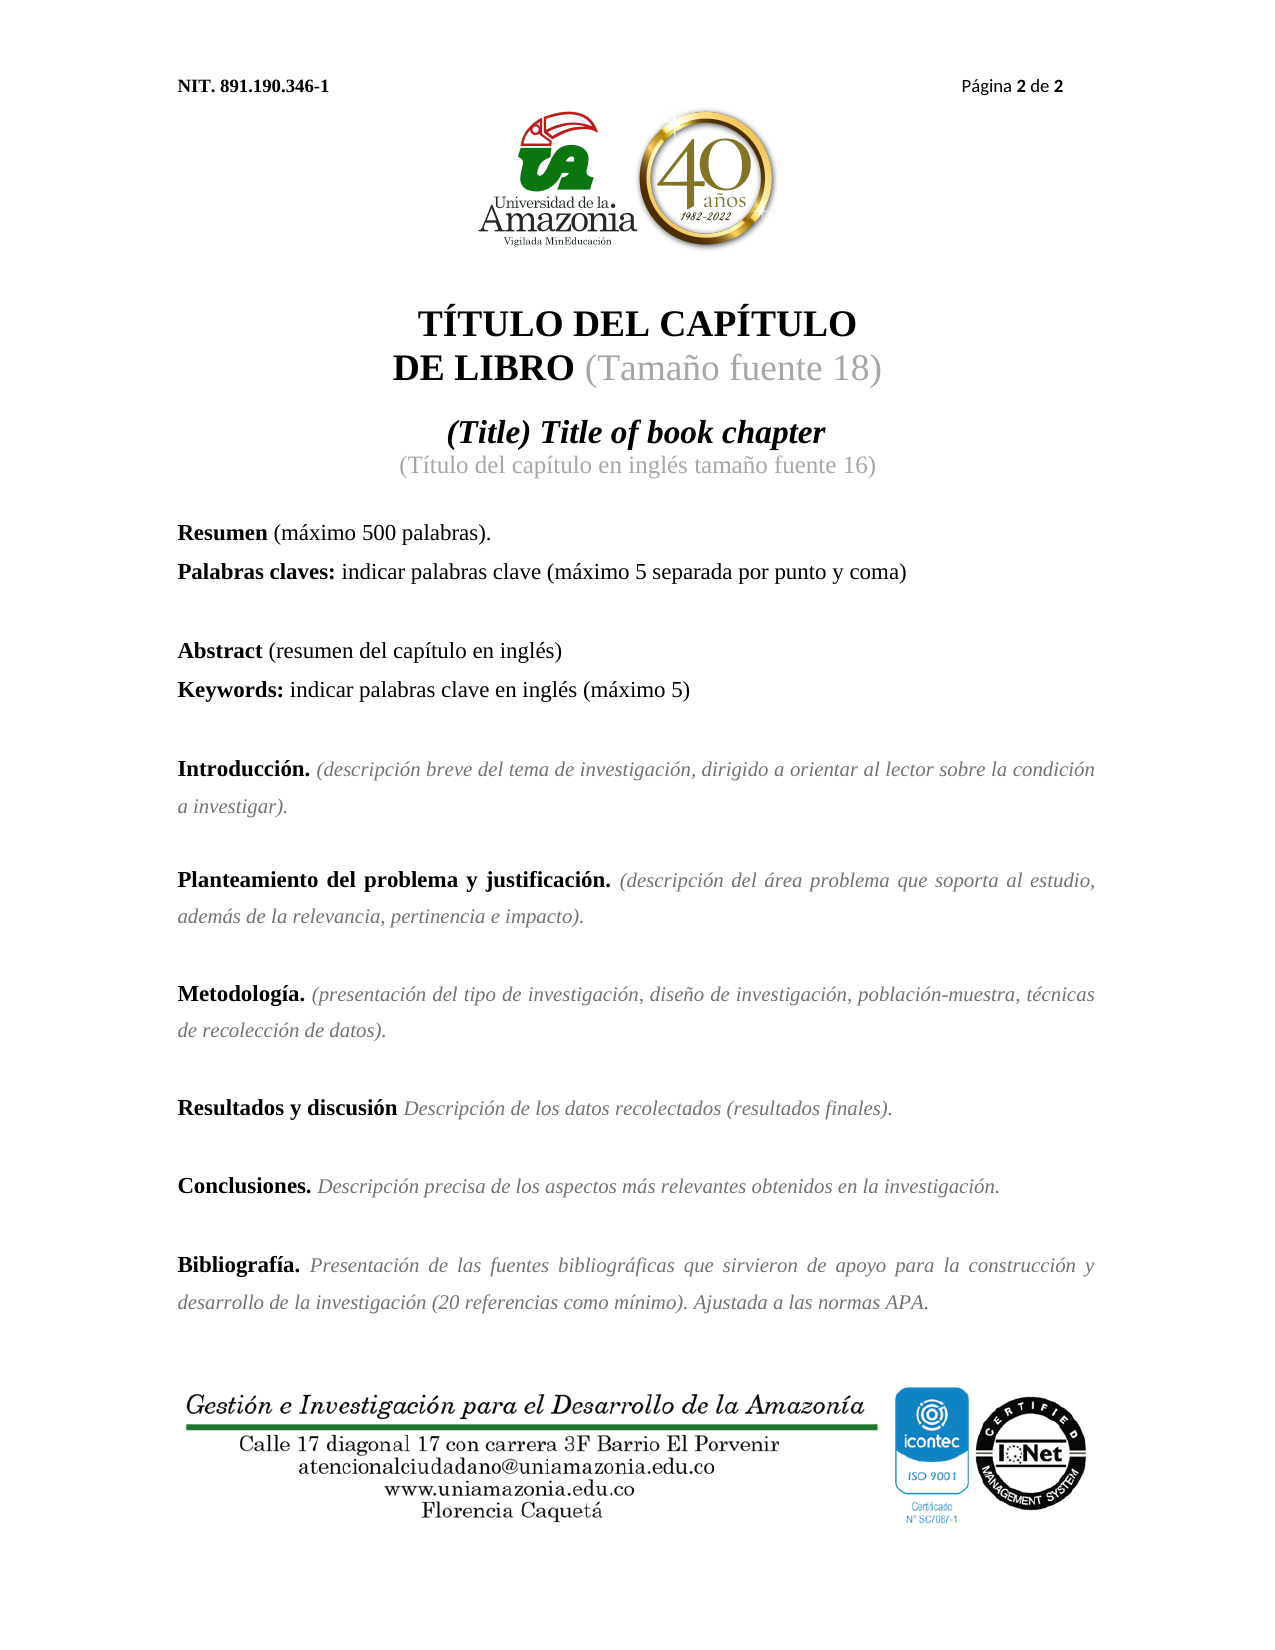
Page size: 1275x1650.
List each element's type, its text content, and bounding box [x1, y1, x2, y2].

text (Título del capítulo en inglés tamaño fuente 16) [177, 450, 1098, 479]
text Palabras claves: indicar palabras clave (máximo 5 separada por punto y coma) [177, 558, 1098, 584]
text Introducción. (descripción breve del tema de investigación, dirigido a orientar al lector sobre la condición a investigar). [177, 756, 1098, 818]
text Bibliografía. Presentación de las fuentes bibliográficas que sirvieron de apoyo para la construcción y desarrollo de la investigación (20 referencias como mínimo). Ajustada a las normas APA. [177, 1252, 1098, 1314]
text Abstract (resumen del capítulo en inglés) [177, 637, 1098, 663]
picture [472, 97, 780, 254]
text Resultados y discusión Descripción de los datos recolectados (resultados finales). [177, 1094, 1098, 1120]
text Keywords: indicar palabras clave en inglés (máximo 5) [177, 677, 1098, 703]
text (Title) Title of book chapter [177, 412, 1098, 450]
text Planteamiento del problema y justificación. (descripción del área problema que soporta al estudio, además de la relevancia, pertinencia e impacto). [177, 866, 1098, 928]
text TÍTULO DEL CAPÍTULO [177, 302, 1098, 345]
text DE LIBRO (Tamaño fuente 18) [177, 345, 1098, 388]
text Resumen (máximo 500 palabras). [177, 519, 1098, 545]
picture [177, 1380, 1098, 1529]
text Conclusiones. Descripción precisa de los aspectos más relevantes obtenidos en la investigación. [177, 1173, 1098, 1199]
text Metodología. (presentación del tipo de investigación, diseño de investigación, población-muestra, técnicas de recolección de datos). [177, 980, 1098, 1042]
